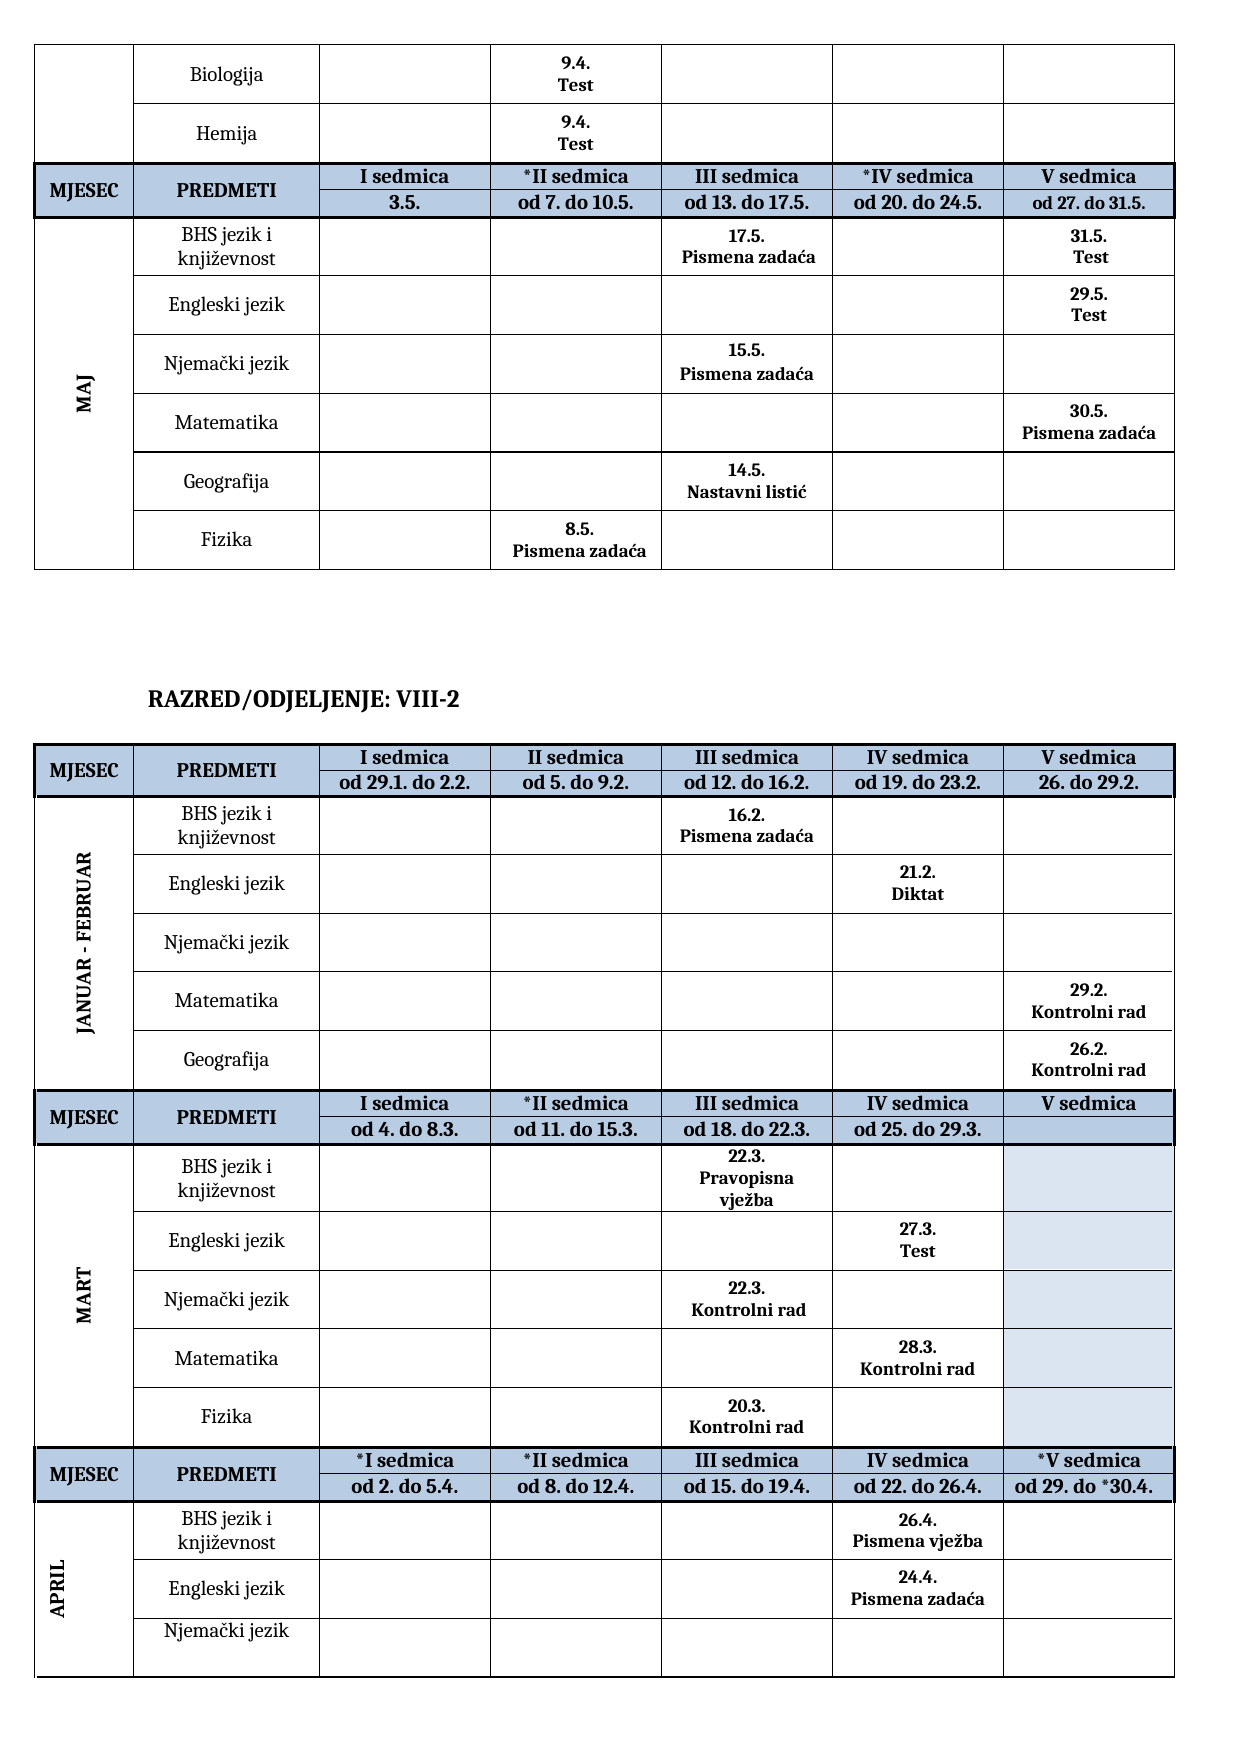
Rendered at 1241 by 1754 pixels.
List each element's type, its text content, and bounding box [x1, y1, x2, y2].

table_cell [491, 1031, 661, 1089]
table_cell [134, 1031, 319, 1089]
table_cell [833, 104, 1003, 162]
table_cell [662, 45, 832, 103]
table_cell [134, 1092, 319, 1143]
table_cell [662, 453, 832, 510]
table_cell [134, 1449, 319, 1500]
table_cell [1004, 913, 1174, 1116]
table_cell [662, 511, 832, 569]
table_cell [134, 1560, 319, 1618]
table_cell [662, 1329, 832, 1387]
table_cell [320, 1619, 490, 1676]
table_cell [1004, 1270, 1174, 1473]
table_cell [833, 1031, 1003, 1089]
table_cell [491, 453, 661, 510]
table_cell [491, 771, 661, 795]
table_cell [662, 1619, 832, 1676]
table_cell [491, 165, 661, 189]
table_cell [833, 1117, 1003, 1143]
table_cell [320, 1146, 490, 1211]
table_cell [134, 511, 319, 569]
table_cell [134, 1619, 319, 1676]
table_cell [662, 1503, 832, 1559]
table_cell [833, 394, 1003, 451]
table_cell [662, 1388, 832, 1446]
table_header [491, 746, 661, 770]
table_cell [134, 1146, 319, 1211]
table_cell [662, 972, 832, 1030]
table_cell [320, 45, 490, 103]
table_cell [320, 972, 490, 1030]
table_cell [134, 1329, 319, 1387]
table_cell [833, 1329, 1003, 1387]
text RAZRED/ODJELJENJE: VIII-2 [148, 685, 1196, 714]
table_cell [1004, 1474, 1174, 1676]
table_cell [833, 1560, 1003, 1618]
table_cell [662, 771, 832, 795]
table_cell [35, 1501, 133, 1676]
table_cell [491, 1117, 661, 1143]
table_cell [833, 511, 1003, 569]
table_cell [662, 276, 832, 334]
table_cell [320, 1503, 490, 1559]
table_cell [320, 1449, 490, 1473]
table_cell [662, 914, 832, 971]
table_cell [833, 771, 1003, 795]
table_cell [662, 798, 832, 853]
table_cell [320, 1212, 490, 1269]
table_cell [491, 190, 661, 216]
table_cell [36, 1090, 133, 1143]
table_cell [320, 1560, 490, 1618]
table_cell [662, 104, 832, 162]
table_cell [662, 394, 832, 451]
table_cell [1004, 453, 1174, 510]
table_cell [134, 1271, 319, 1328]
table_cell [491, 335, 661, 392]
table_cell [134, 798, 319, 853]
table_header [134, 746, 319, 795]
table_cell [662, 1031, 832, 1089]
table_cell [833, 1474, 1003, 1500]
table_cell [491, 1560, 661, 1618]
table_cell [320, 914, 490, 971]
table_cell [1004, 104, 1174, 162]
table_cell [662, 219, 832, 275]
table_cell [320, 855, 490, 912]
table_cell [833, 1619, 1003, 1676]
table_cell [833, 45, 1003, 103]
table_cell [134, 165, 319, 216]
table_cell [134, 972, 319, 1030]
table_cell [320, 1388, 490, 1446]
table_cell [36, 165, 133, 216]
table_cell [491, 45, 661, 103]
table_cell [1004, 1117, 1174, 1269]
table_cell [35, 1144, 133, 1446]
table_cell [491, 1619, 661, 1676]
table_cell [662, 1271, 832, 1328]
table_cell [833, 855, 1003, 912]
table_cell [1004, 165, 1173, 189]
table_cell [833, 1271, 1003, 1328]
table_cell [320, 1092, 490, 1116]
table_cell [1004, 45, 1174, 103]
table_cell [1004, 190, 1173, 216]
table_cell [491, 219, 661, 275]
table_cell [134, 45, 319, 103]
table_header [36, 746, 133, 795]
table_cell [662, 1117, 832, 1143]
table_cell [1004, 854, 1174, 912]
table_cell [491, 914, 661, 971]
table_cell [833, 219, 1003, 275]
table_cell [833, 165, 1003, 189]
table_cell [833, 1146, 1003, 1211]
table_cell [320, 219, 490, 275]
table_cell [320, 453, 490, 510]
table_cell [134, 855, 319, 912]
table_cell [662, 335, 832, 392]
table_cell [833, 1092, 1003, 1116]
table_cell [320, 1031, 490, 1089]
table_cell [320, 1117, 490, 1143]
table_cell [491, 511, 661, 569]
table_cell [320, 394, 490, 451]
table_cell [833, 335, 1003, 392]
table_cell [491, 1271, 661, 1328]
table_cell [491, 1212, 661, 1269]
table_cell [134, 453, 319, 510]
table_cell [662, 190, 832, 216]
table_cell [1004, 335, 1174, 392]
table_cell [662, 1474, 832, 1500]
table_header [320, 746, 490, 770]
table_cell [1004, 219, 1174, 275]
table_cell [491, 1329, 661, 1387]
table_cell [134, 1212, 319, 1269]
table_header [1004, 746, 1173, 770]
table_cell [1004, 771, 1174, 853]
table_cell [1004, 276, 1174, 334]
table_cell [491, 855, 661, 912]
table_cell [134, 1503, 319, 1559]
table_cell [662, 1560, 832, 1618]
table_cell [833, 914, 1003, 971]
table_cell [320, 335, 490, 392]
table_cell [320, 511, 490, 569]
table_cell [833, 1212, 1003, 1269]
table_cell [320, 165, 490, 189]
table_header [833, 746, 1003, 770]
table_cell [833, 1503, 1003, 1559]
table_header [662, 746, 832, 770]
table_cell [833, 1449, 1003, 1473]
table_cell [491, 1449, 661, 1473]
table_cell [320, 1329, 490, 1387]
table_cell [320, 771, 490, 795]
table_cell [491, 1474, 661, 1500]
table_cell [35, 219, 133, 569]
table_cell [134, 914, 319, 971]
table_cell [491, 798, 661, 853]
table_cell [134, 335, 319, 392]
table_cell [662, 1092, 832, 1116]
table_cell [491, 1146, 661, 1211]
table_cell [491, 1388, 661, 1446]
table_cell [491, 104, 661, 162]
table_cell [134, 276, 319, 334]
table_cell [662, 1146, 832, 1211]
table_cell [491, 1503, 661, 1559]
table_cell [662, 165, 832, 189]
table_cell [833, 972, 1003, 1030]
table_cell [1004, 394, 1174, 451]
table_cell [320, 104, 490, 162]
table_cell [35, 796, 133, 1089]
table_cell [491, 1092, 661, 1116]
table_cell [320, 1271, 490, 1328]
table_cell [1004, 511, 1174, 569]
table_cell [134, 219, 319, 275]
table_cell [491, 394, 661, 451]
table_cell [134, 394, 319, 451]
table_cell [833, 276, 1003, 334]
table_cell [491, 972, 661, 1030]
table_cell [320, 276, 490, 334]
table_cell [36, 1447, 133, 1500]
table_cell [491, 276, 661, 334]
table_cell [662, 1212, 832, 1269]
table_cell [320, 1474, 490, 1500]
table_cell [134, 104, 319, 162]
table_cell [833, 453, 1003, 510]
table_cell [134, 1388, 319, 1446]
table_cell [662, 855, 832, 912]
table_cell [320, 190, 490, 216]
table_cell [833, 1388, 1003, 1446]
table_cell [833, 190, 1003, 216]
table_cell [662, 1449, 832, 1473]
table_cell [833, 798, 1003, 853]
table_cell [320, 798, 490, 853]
